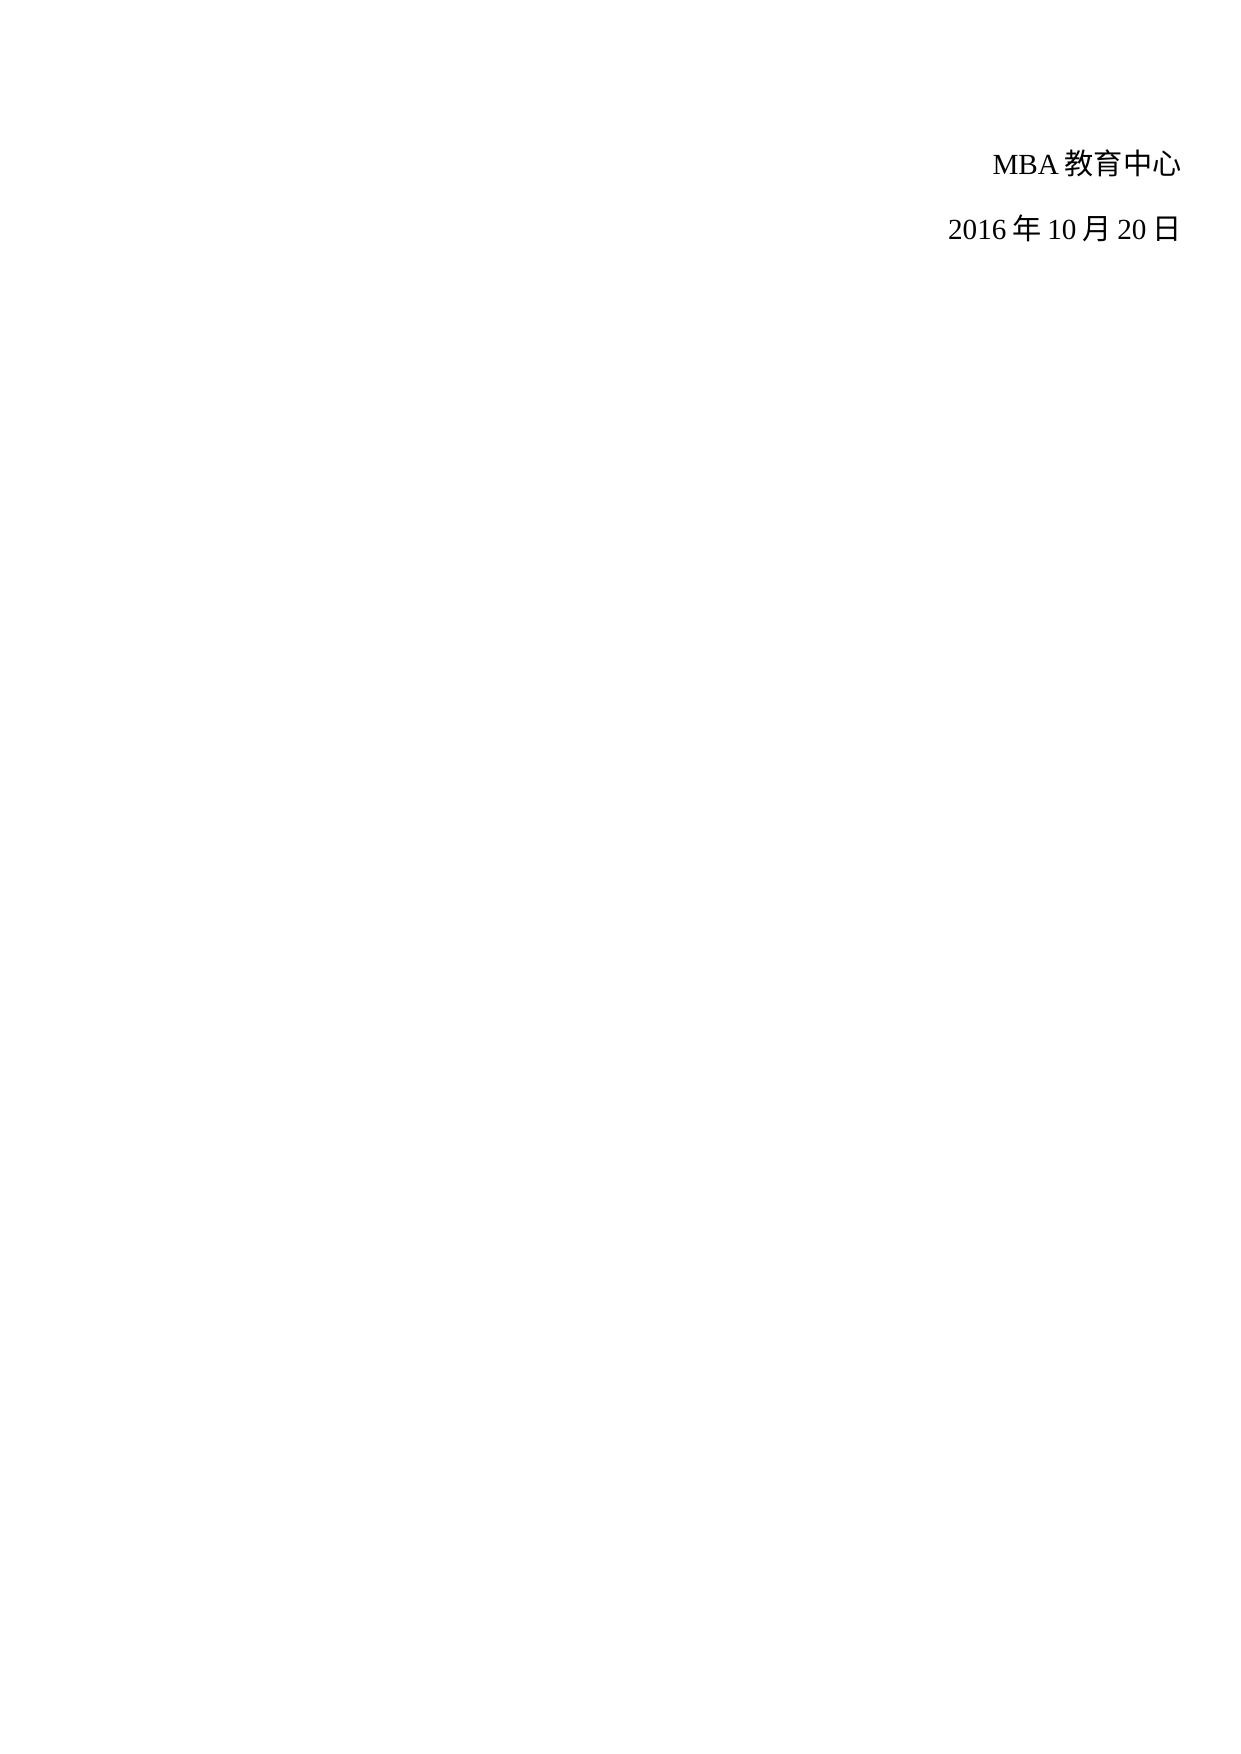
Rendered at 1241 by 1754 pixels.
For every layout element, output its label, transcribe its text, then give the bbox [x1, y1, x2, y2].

text MBA教育中心 [59, 129, 1181, 194]
text 2016年10月20日 [59, 194, 1181, 259]
